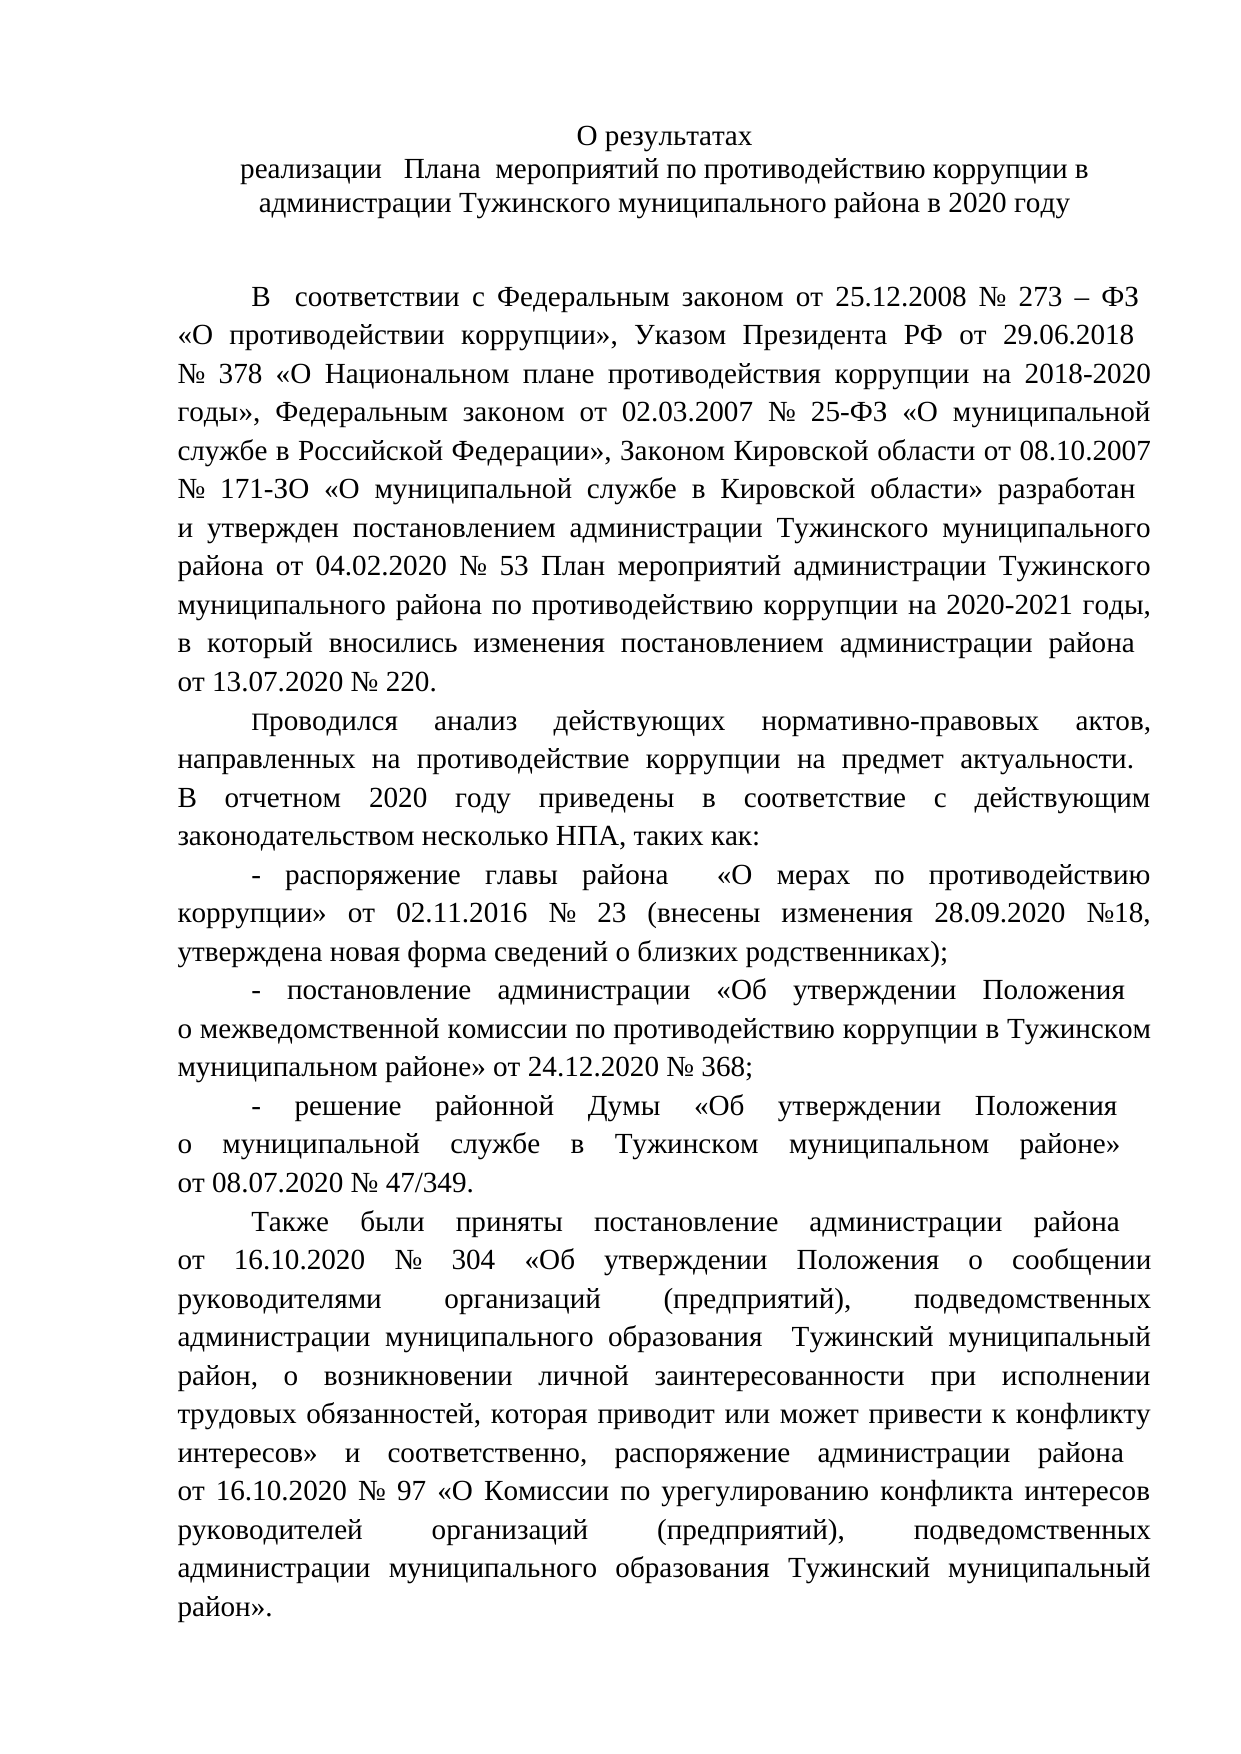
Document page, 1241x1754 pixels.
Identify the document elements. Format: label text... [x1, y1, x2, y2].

text реализации Плана мероприятий по противодействию коррупции в администрации Тужинского муниципального района в 2020 году [177, 152, 1152, 219]
text - решение районной Думы «Об утверждении Положения о муниципальной службе в Тужинском муниципальном районе» от 08.07.2020 № 47/349. [177, 1088, 1152, 1199]
text - распоряжение главы района «О мерах по противодействию коррупции» от 02.11.2016 № 23 (внесены изменения 28.09.2020 №18, утверждена новая форма сведений о близких родственниках); [177, 857, 1152, 967]
text Также были приняты постановление администрации района от 16.10.2020 № 304 «Об утверждении Положения о сообщении руководителями организаций (предприятий), подведомственных администрации муниципального образования Тужинский муниципальный район, о возникновении личной заинтересованности при исполнении трудовых обязанностей, которая приводит или может привести к конфликту интересов» и соответственно, распоряжение администрации района от 16.10.2020 № 97 «О Комиссии по урегулированию конфликта интересов руководителей организаций (предприятий), подведомственных администрации муниципального образования Тужинский муниципальный район». [177, 1204, 1152, 1623]
text - постановление администрации «Об утверждении Положения о межведомственной комиссии по противодействию коррупции в Тужинском муниципальном районе» от 24.12.2020 № 368; [177, 972, 1152, 1083]
text О результатах [177, 118, 1152, 152]
text Проводился анализ действующих нормативно-правовых актов, направленных на противодействие коррупции на предмет актуальности. В отчетном 2020 году приведены в соответствие с действующим законодательством несколько НПА, таких как: [177, 703, 1152, 852]
text В соответствии с Федеральным законом от 25.12.2008 № 273 – ФЗ «О противодействии коррупции», Указом Президента РФ от 29.06.2018 № 378 «О Национальном плане противодействия коррупции на 2018-2020 годы», Федеральным законом от 02.03.2007 № 25-ФЗ «О муниципальной службе в Российской Федерации», Законом Кировской области от 08.10.2007 № 171-ЗО «О муниципальной службе в Кировской области» разработан и утвержден постановлением администрации Тужинского муниципального района от 04.02.2020 № 53 План мероприятий администрации Тужинского муниципального района по противодействию коррупции на 2020-2021 годы, в который вносились изменения постановлением администрации района от 13.07.2020 № 220. [177, 279, 1152, 698]
